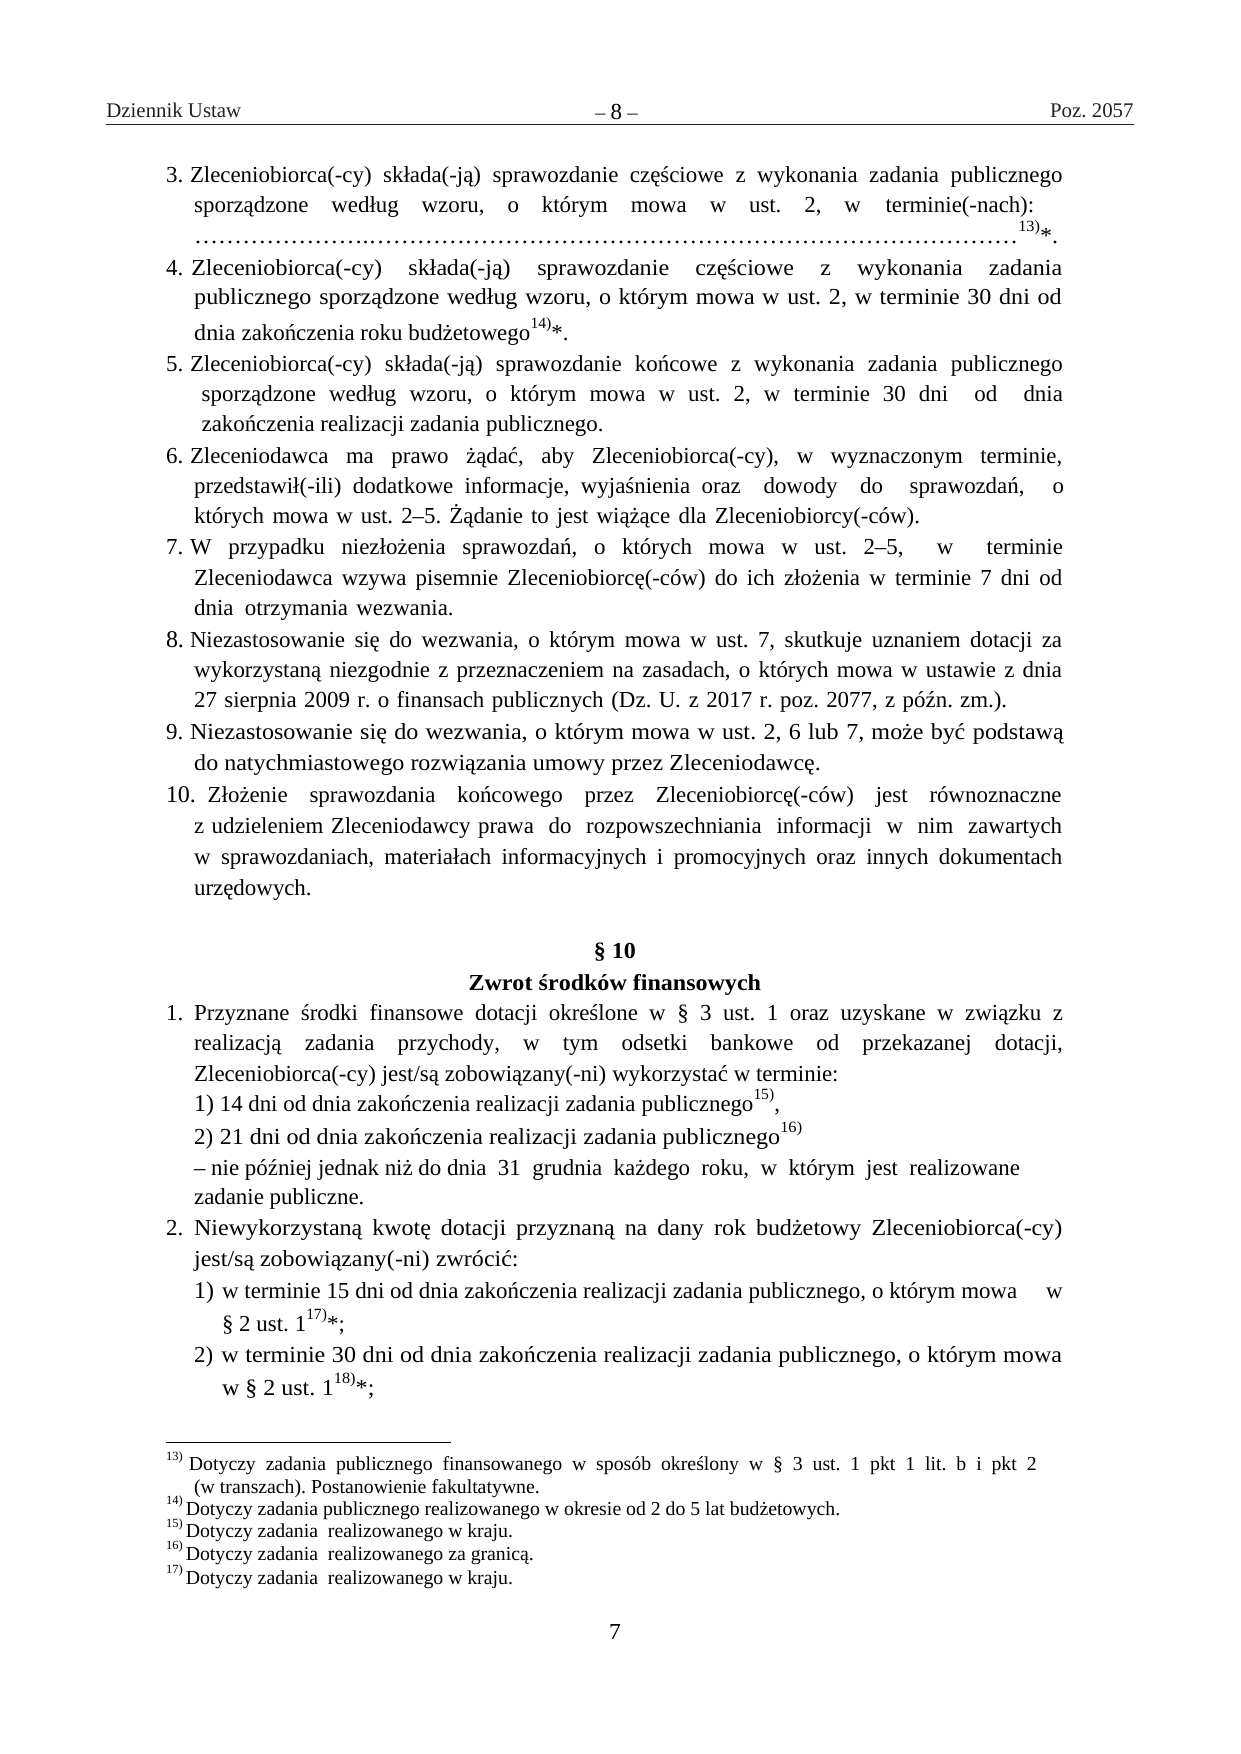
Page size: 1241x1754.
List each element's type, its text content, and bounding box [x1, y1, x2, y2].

text 16) Dotyczy zadania realizowanego za granicą. [166, 1542, 1146, 1565]
text ………………….………………………………………………………………………13)*. [194, 221, 1146, 249]
list Zleceniobiorca(-cy) składa(-ją) sprawozdanie końcowe z wykonania zadania publicznego sporządzone według wzoru, o którym mowa w ust. 2, w terminie 30 dni od dnia zakończenia realizacji zadania publicznego. [166, 350, 1064, 437]
list W przypadku niezłożenia sprawozdań, o których mowa w ust. 2–5, w terminie Zleceniodawca wzywa pisemnie Zleceniobiorcę(-ców) do ich złożenia w terminie 7 dni od dnia otrzymania wezwania. [166, 533, 1064, 621]
list 21 dni od dnia zakończenia realizacji zadania publicznego16) [194, 1118, 1146, 1150]
list Niewykorzystaną kwotę dotacji przyznaną na dany rok budżetowy Zleceniobiorca(-cy) jest/są zobowiązany(-ni) zwrócić: [166, 1214, 1064, 1272]
text Zwrot środków finansowych [158, 969, 1072, 995]
text – nie później jednak niż do dnia 31 grudnia każdego roku, w którym jest realizowane zadanie publiczne. [194, 1154, 1063, 1210]
text 14) Dotyczy zadania publicznego realizowanego w okresie od 2 do 5 lat budżetowych. [166, 1498, 1146, 1519]
list Zleceniobiorca(-cy) składa(-ją) sprawozdanie częściowe z wykonania zadania publicznego sporządzone według wzoru, o którym mowa w ust. 2, w terminie(-nach): [166, 161, 1064, 218]
text 17) Dotyczy zadania realizowanego w kraju. [166, 1565, 1146, 1589]
list w terminie 30 dni od dnia zakończenia realizacji zadania publicznego, o którym mowa w § 2 ust. 118)*; [194, 1341, 1064, 1401]
subtitle § 10 [158, 937, 1072, 964]
list w terminie 15 dni od dnia zakończenia realizacji zadania publicznego, o którym mowa w § 2 ust. 117)*; [194, 1276, 1064, 1336]
list Przyznane środki finansowe dotacji określone w § 3 ust. 1 oraz uzyskane w związku z realizacją zadania przychody, w tym odsetki bankowe od przekazanej dotacji, Zleceniobiorca(-cy) jest/są zobowiązany(-ni) wykorzystać w terminie: [166, 999, 1064, 1086]
list Niezastosowanie się do wezwania, o którym mowa w ust. 7, skutkuje uznaniem dotacji za wykorzystaną niezgodnie z przeznaczeniem na zasadach, o których mowa w ustawie z dnia 27 sierpnia 2009 r. o finansach publicznych (Dz. U. z 2017 r. poz. 2077, z późn. zm.). [166, 625, 1064, 713]
text 13) Dotyczy zadania publicznego finansowanego w sposób określony w § 3 ust. 1 pkt 1 lit. b i pkt 2 (w transzach). Postanowienie fakultatywne. [166, 1443, 1054, 1498]
text 15) Dotyczy zadania realizowanego w kraju. [166, 1519, 1146, 1542]
list 14 dni od dnia zakończenia realizacji zadania publicznego15), [194, 1090, 1146, 1117]
list Zleceniodawca ma prawo żądać, aby Zleceniobiorca(-cy), w wyznaczonym terminie, przedstawił(-ili) dodatkowe informacje, wyjaśnienia oraz dowody do sprawozdań, o których mowa w ust. 2–5. Żądanie to jest wiążące dla Zleceniobiorcy(-ców). [166, 442, 1064, 528]
list Zleceniobiorca(-cy) składa(-ją) sprawozdanie częściowe z wykonania zadania publicznego sporządzone według wzoru, o którym mowa w ust. 2, w terminie 30 dni od dnia zakończenia roku budżetowego14)*. [166, 254, 1064, 345]
list Złożenie sprawozdania końcowego przez Zleceniobiorcę(-ców) jest równoznaczne z udzieleniem Zleceniodawcy prawa do rozpowszechniania informacji w nim zawartych w sprawozdaniach, materiałach informacyjnych i promocyjnych oraz innych dokumentach urzędowych. [166, 780, 1064, 901]
list Niezastosowanie się do wezwania, o którym mowa w ust. 2, 6 lub 7, może być podstawą do natychmiastowego rozwiązania umowy przez Zleceniodawcę. [166, 718, 1063, 775]
